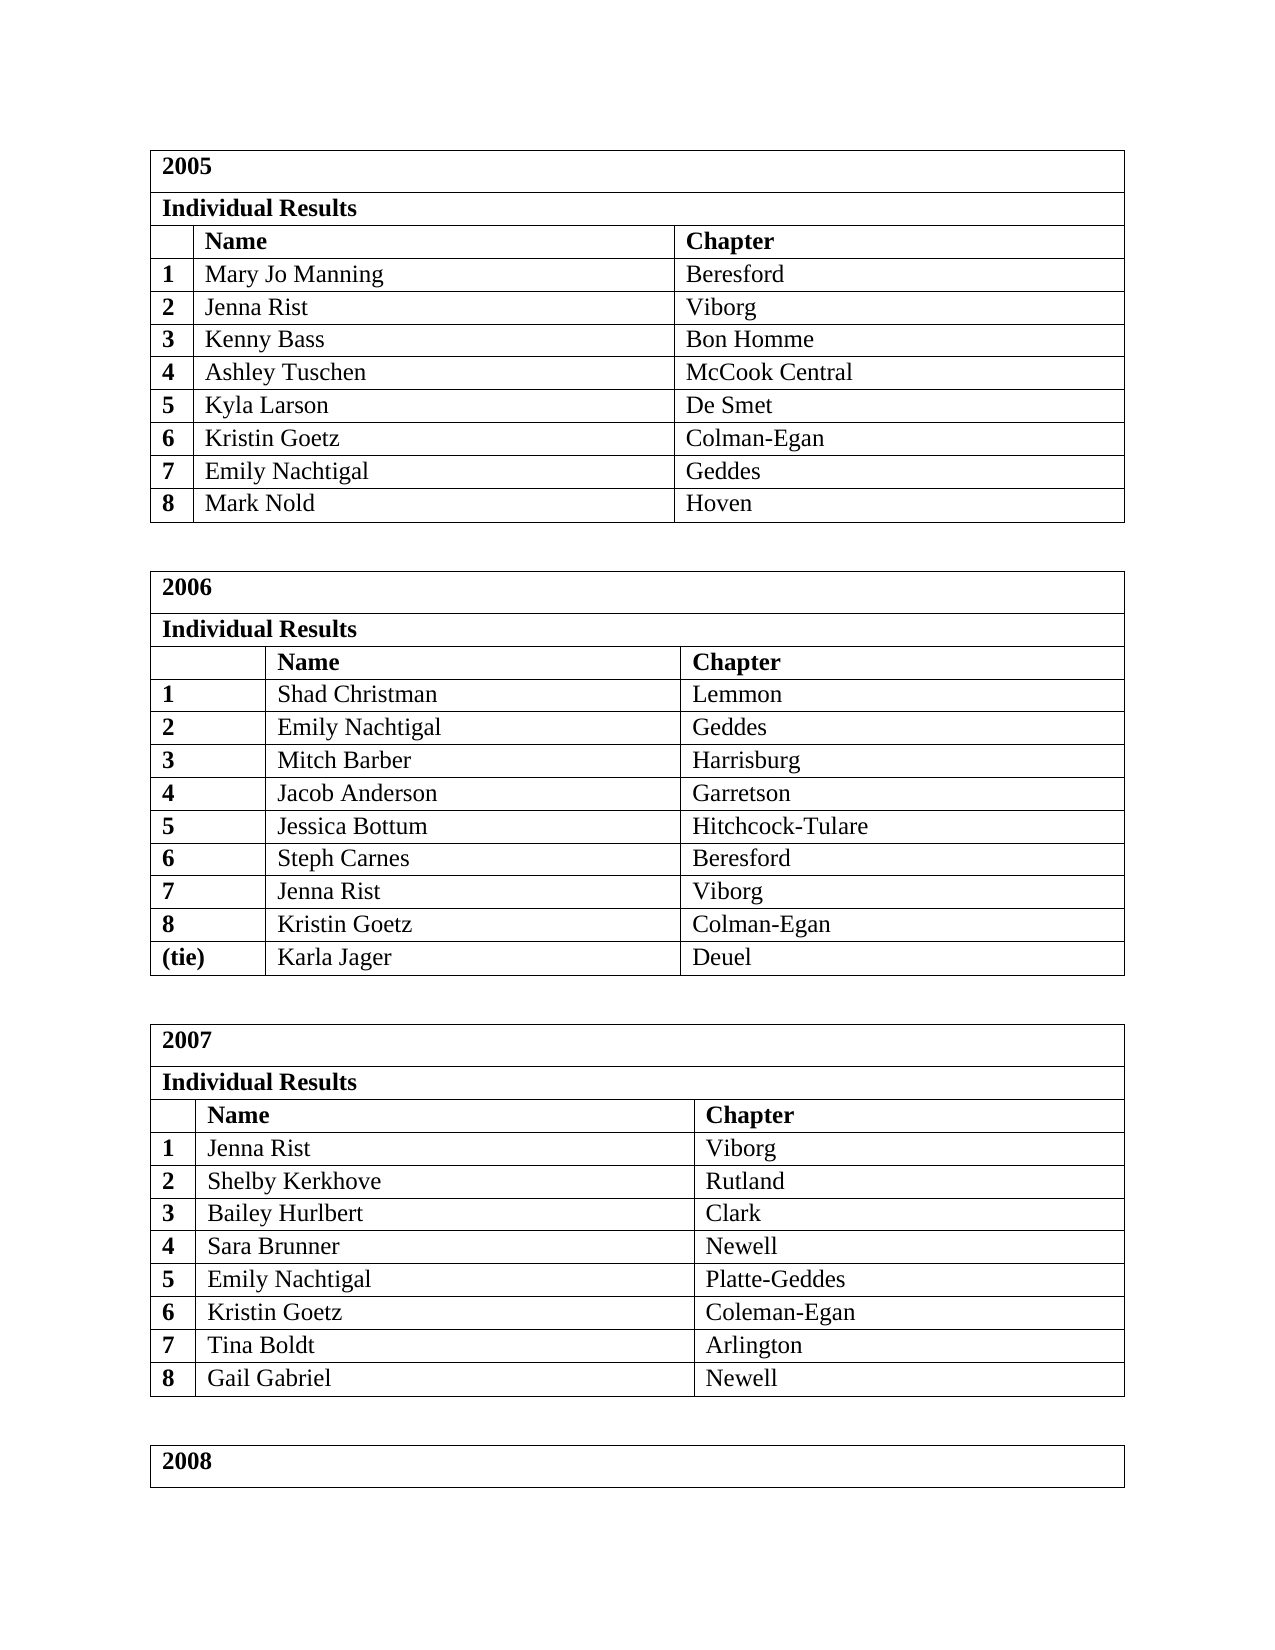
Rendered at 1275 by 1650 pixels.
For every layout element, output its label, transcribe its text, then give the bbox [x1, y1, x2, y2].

table_cell Beresford [681, 844, 1124, 875]
table_cell [151, 226, 193, 258]
table_cell 8 [151, 489, 193, 522]
table_cell 4 [151, 778, 265, 810]
table_cell Jenna Rist [194, 292, 674, 323]
table_cell 2 [151, 712, 265, 744]
table_cell 4 [151, 357, 193, 389]
table_cell Viborg [695, 1133, 1124, 1165]
table_cell Individual Results [151, 1067, 1124, 1099]
table_cell Ashley Tuschen [194, 357, 674, 389]
table_cell Sara Brunner [196, 1231, 694, 1263]
table_cell 2 [151, 1166, 195, 1197]
table_cell Individual Results [151, 193, 1124, 225]
table_cell Colman-Egan [675, 423, 1124, 455]
table_cell 5 [151, 1264, 195, 1296]
table_cell Name [196, 1100, 694, 1132]
table_cell Emily Nachtigal [266, 712, 680, 744]
table_cell 1 [151, 1133, 195, 1165]
table_cell 2 [151, 292, 193, 323]
table_cell Shad Christman [266, 680, 680, 711]
table_cell Kenny Bass [194, 325, 674, 356]
table_cell Chapter [681, 647, 1124, 678]
table_cell Tina Boldt [196, 1330, 694, 1362]
table_cell 7 [151, 456, 193, 487]
table_cell Platte-Geddes [695, 1264, 1124, 1296]
table_cell Emily Nachtigal [196, 1264, 694, 1296]
table_header 2007 [151, 1025, 1124, 1066]
table_cell Mitch Barber [266, 745, 680, 777]
table_cell Beresford [675, 259, 1124, 291]
table_cell Arlington [695, 1330, 1124, 1362]
table_cell Jacob Anderson [266, 778, 680, 810]
table_cell Jenna Rist [266, 876, 680, 908]
table_cell 1 [151, 680, 265, 711]
table_cell Chapter [675, 226, 1124, 258]
table_cell Kristin Goetz [266, 909, 680, 941]
table_header 2006 [151, 572, 1124, 613]
table_cell Mark Nold [194, 489, 674, 522]
table_cell Garretson [681, 778, 1124, 810]
table_cell Name [194, 226, 674, 258]
table_cell 7 [151, 1330, 195, 1362]
table_cell 7 [151, 876, 265, 908]
table_cell Viborg [675, 292, 1124, 323]
table_cell Colman-Egan [681, 909, 1124, 941]
table_cell Bon Homme [675, 325, 1124, 356]
table_cell Gail Gabriel [196, 1363, 694, 1396]
table_cell 6 [151, 844, 265, 875]
table_cell [151, 1100, 195, 1132]
table_cell Mary Jo Manning [194, 259, 674, 291]
table_cell De Smet [675, 390, 1124, 422]
table_cell Shelby Kerkhove [196, 1166, 694, 1197]
table_cell Geddes [675, 456, 1124, 487]
table_cell Chapter [695, 1100, 1124, 1132]
table_cell Newell [695, 1231, 1124, 1263]
table_cell 3 [151, 325, 193, 356]
table_cell 3 [151, 745, 265, 777]
table_cell 8 [151, 1363, 195, 1396]
table_cell Name [266, 647, 680, 678]
table_cell 8 [151, 909, 265, 941]
table_cell 6 [151, 1297, 195, 1329]
table_cell Steph Carnes [266, 844, 680, 875]
table_cell 1 [151, 259, 193, 291]
table_cell Lemmon [681, 680, 1124, 711]
table_header 2005 [151, 151, 1124, 192]
table_cell Kyla Larson [194, 390, 674, 422]
table_cell Bailey Hurlbert [196, 1199, 694, 1230]
table_cell Jenna Rist [196, 1133, 694, 1165]
table_cell [151, 647, 265, 678]
table_cell Clark [695, 1199, 1124, 1230]
table_cell 6 [151, 423, 193, 455]
table_cell McCook Central [675, 357, 1124, 389]
table_cell (tie) [151, 942, 265, 975]
table_cell Emily Nachtigal [194, 456, 674, 487]
table_cell Viborg [681, 876, 1124, 908]
table_cell Kristin Goetz [194, 423, 674, 455]
table_cell 5 [151, 811, 265, 842]
table_cell Harrisburg [681, 745, 1124, 777]
table_cell 4 [151, 1231, 195, 1263]
table_cell 3 [151, 1199, 195, 1230]
table_cell 5 [151, 390, 193, 422]
table_header 2008 [151, 1446, 1124, 1487]
table_cell Karla Jager [266, 942, 680, 975]
table_cell Newell [695, 1363, 1124, 1396]
table_cell Coleman-Egan [695, 1297, 1124, 1329]
table_cell Deuel [681, 942, 1124, 975]
table_cell Kristin Goetz [196, 1297, 694, 1329]
table_cell Jessica Bottum [266, 811, 680, 842]
table_cell Individual Results [151, 614, 1124, 646]
table_cell Hitchcock-Tulare [681, 811, 1124, 842]
table_cell Rutland [695, 1166, 1124, 1197]
table_cell Geddes [681, 712, 1124, 744]
table_cell Hoven [675, 489, 1124, 522]
